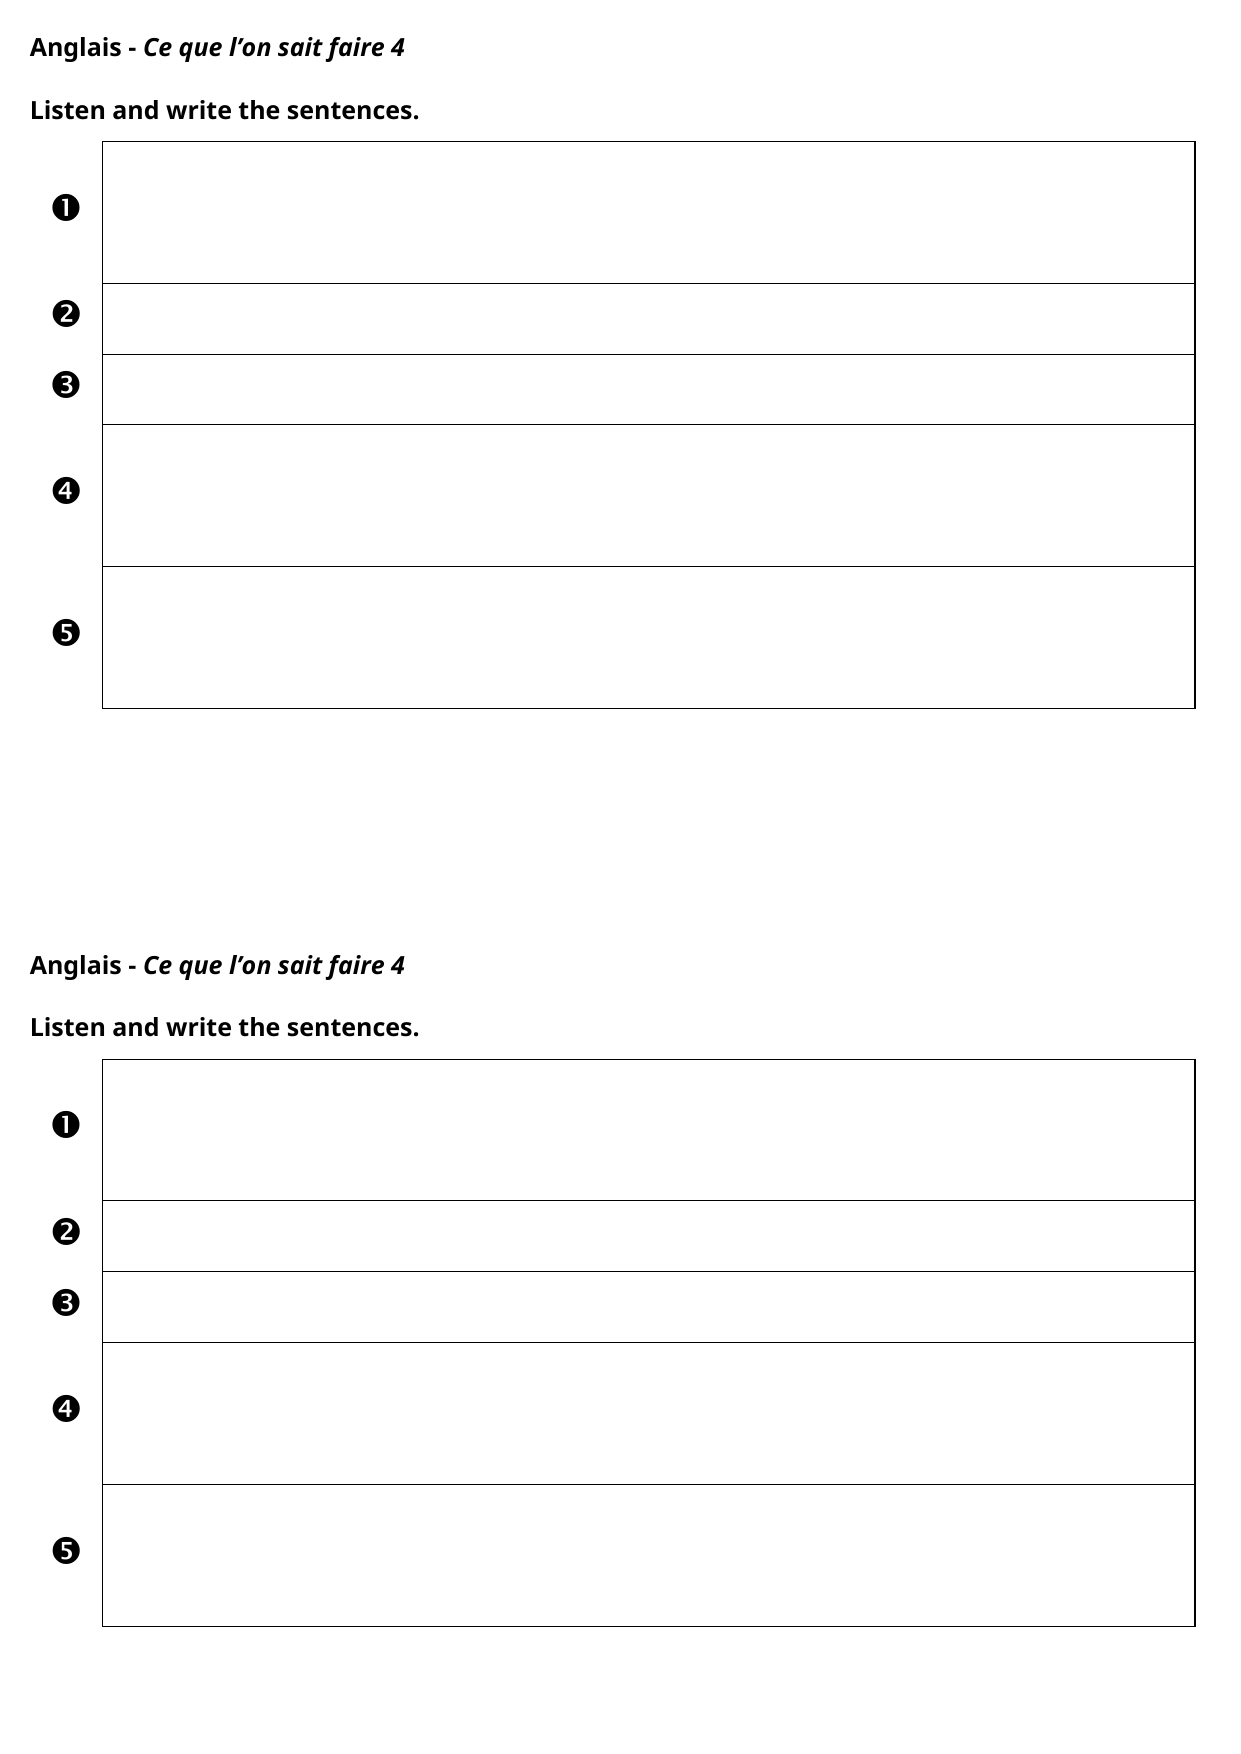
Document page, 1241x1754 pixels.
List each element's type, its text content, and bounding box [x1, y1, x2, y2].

table_cell [103, 1272, 1194, 1342]
table_cell [30, 424, 102, 566]
text Listen and write the sentences. [29, 1010, 1196, 1044]
table_header [103, 142, 1194, 283]
table_cell [30, 566, 102, 708]
table_cell [103, 355, 1194, 424]
text Anglais - Ce que l’on sait faire 4 [29, 947, 1196, 981]
table_cell [103, 425, 1194, 566]
text Listen and write the sentences. [29, 92, 1196, 126]
table_cell [30, 283, 102, 353]
text Anglais - Ce que l’on sait faire 4 [29, 29, 1196, 64]
table_cell [103, 284, 1194, 353]
table_cell [30, 1342, 102, 1484]
table_cell [103, 1485, 1194, 1626]
table_cell [30, 1200, 102, 1271]
table_cell [103, 1201, 1194, 1271]
table_header [30, 1059, 102, 1200]
table_cell [30, 1484, 102, 1626]
table_cell [30, 354, 102, 424]
table_cell [103, 1343, 1194, 1484]
table_cell [103, 567, 1194, 708]
table_header [30, 141, 102, 283]
table_header [103, 1060, 1194, 1200]
table_cell [30, 1271, 102, 1342]
